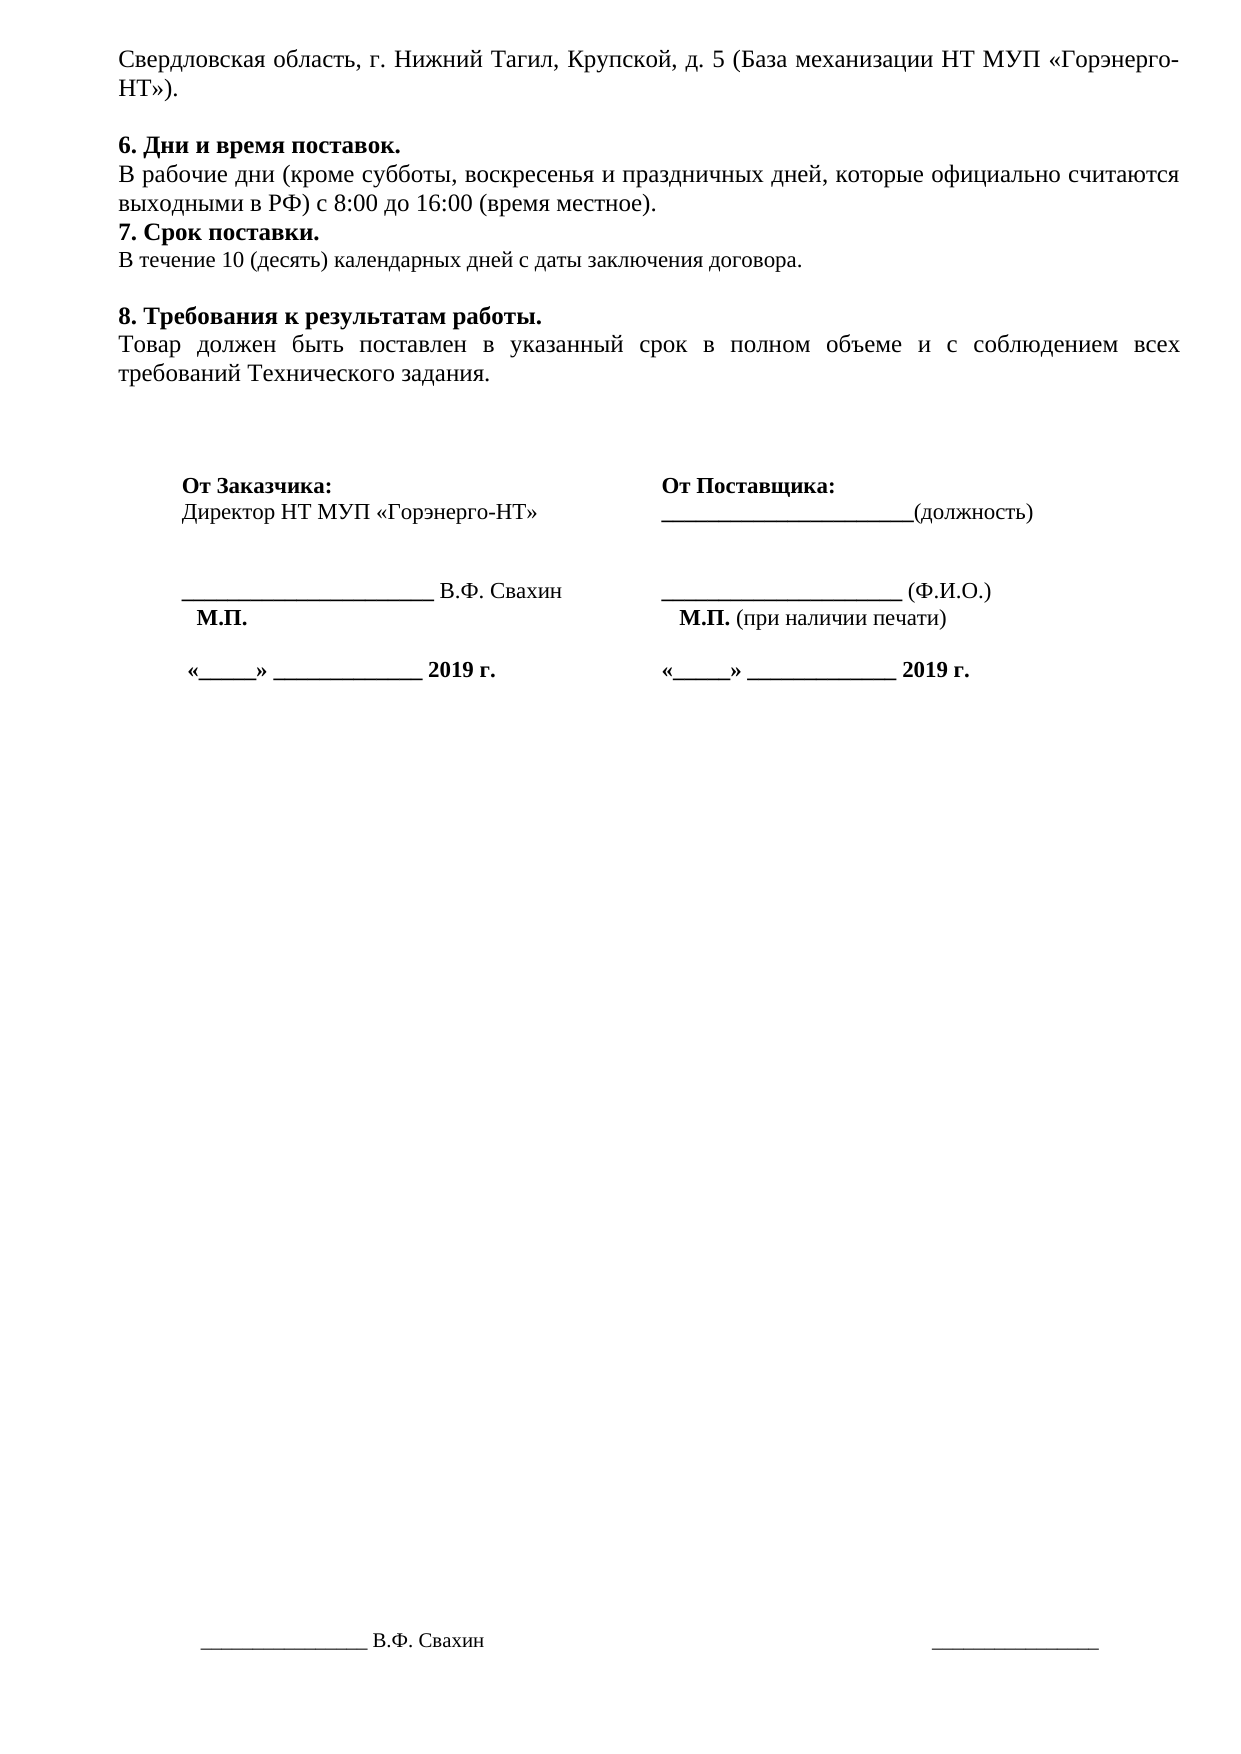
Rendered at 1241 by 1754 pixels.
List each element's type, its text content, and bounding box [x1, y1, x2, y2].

table_header От Поставщика: ______________________(должность) _____________________ (Ф.И.О.) М.П. (при наличии печати) «_____» _____________ 2019 г. [654, 472, 1174, 683]
text В рабочие дни (кроме субботы, воскресенья и праздничных дней, которые официально считаются выходными в РФ) с 8:00 до 16:00 (время местное). [118, 159, 1181, 217]
text 8. Требования к результатам работы. [118, 301, 1181, 329]
text Товар должен быть поставлен в указанный срок в полном объеме и с соблюдением всех требований Технического задания. [118, 329, 1181, 387]
text 6. Дни и время поставок. [118, 131, 1181, 159]
text В течение 10 (десять) календарных дней с даты заключения договора. [118, 246, 1181, 272]
text 7. Срок поставки. [118, 217, 1181, 246]
text Свердловская область, г. Нижний Тагил, Крупской, д. 5 (База механизации НТ МУП «Горэнерго- НТ»). [118, 44, 1181, 102]
table_header От Заказчика: Директор НТ МУП «Горэнерго-НТ» ______________________ В.Ф. Свахин М.П. «_____» _____________ 2019 г. [174, 472, 654, 683]
